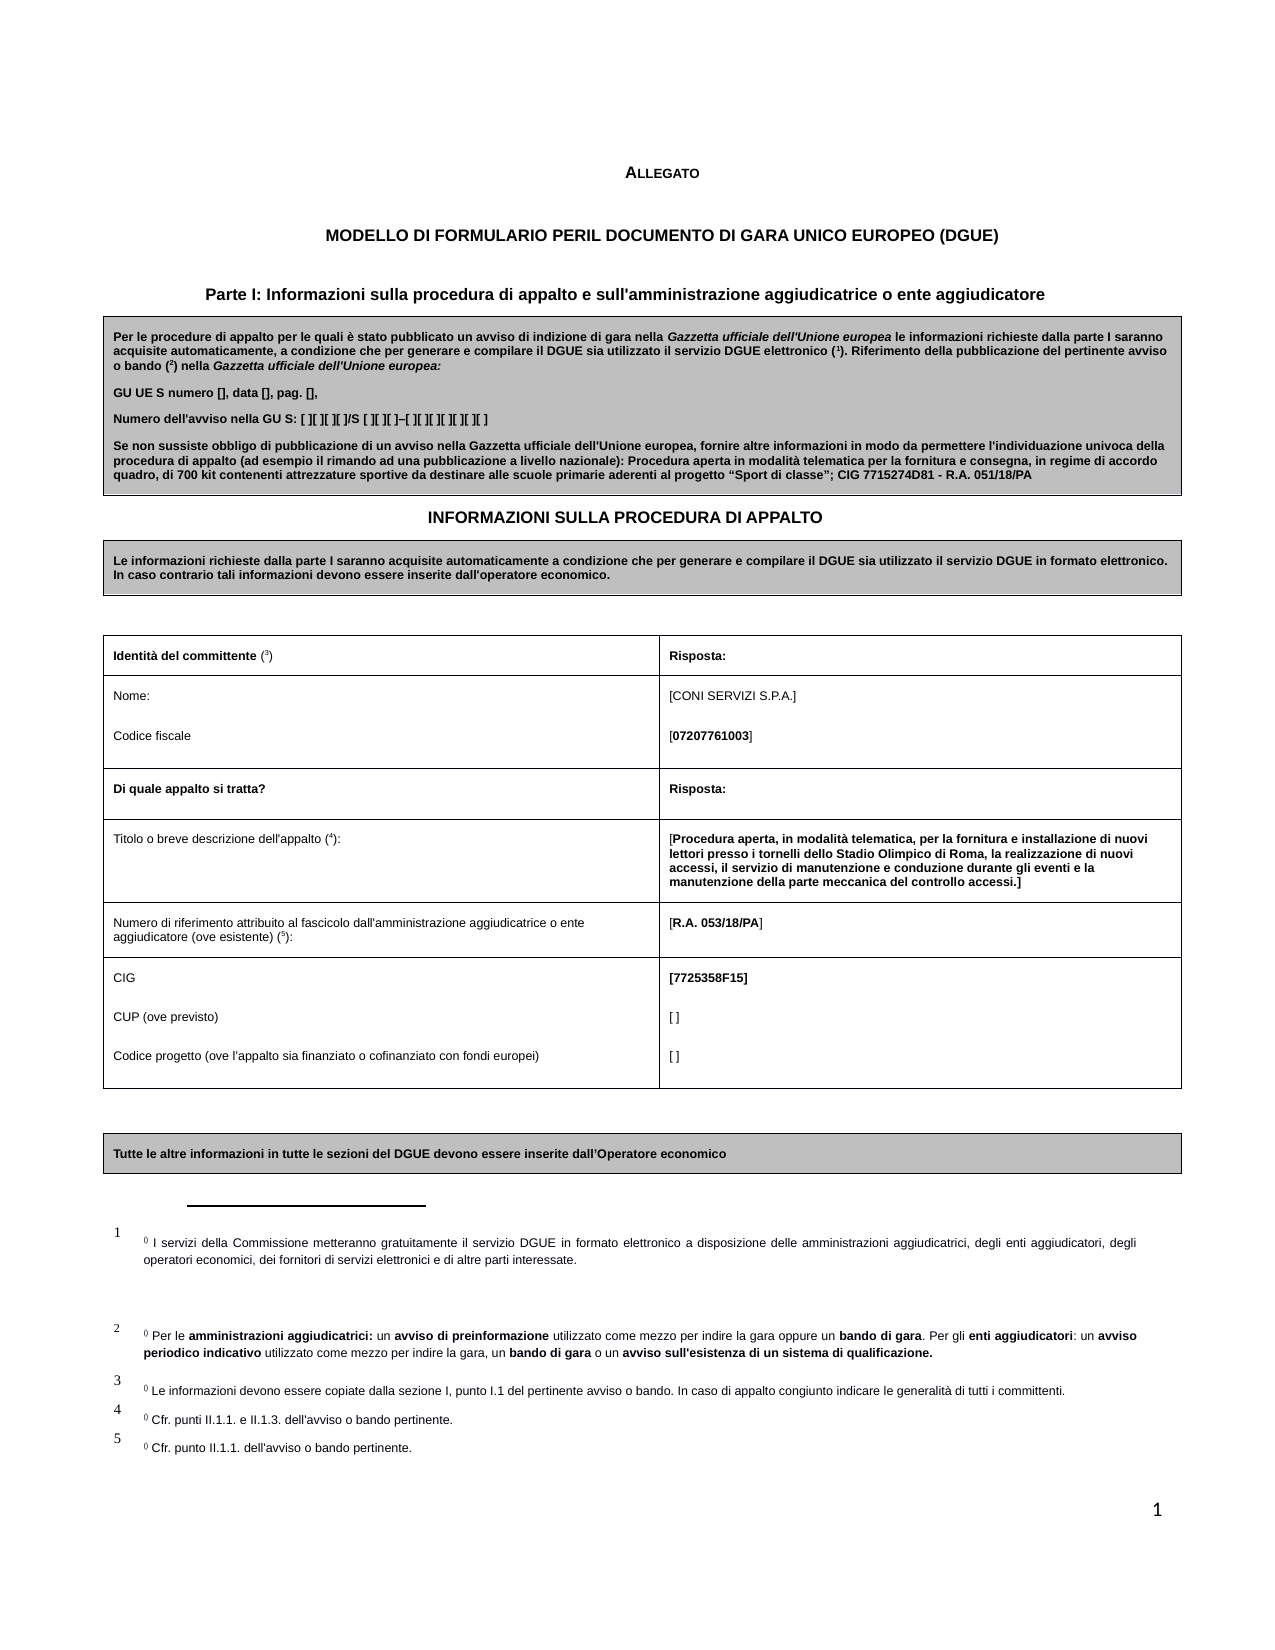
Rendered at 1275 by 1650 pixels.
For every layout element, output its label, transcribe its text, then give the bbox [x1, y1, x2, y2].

table_header Tutte le altre informazioni in tutte le sezioni del DGUE devono essere inserite dall’Operatore economico [104, 1134, 1181, 1173]
table_header Risposta: [660, 636, 1181, 675]
table_cell Di quale appalto si tratta? [104, 769, 659, 818]
table_cell Risposta: [660, 769, 1181, 818]
table_cell [CONI SERVIZI S.P.A.] [660, 676, 1181, 716]
table_header Le informazioni richieste dalla parte I saranno acquisite automaticamente a condizione che per generare e compilare il DGUE sia utilizzato il servizio DGUE in formato elettronico. In caso contrario tali informazioni devono essere inserite dall'operatore economico. [104, 541, 1181, 594]
table_cell Numero di riferimento attribuito al fascicolo dall'amministrazione aggiudicatrice o ente aggiudicatore (ove esistente) (): [104, 903, 659, 957]
title Parte I: Informazioni sulla procedura di appalto e sull'amministrazione aggiudicatrice o ente aggiudicatore [114, 284, 1137, 303]
table_cell Codice fiscale [104, 716, 659, 768]
table_cell Nome: [104, 676, 659, 716]
text Modello di formulario peril documento di gara unico europeo (DGUE) [114, 226, 1137, 245]
table_cell CUP (ove previsto) [104, 997, 659, 1037]
table_header Per le procedure di appalto per le quali è stato pubblicato un avviso di indizione di gara nella Gazzetta ufficiale dell'Unione europea le informazioni richieste dalla parte I saranno acquisite automaticamente, a condizione che per generare e compilare il DGUE sia utilizzato il servizio DGUE elettronico (). Riferimento della pubblicazione del pertinente avviso o bando () nella Gazzetta ufficiale dell'Unione europea: GU UE S numero [], data [], pag. [], Numero dell'avviso nella GU S: [ ][ ][ ][ ]/S [ ][ ][ ]–[ ][ ][ ][ ][ ][ ][ ] Se non sussiste obbligo di pubblicazione di un avviso nella Gazzetta ufficiale dell'Unione europea, fornire altre informazioni in modo da permettere l'individuazione univoca della procedura di appalto (ad esempio il rimando ad una pubblicazione a livello nazionale): Procedura aperta in modalità telematica per la fornitura e consegna, in regime di accordo quadro, di 700 kit contenenti attrezzature sportive da destinare alle scuole primarie aderenti al progetto “Sport di classe”; CIG 7715274D81 - R.A. 051/18/PA [104, 317, 1181, 494]
subtitle Allegato [114, 162, 1137, 182]
table_cell [ ] [660, 1037, 1181, 1088]
table_header Identità del committente () [104, 636, 659, 675]
table_cell CIG [104, 958, 659, 997]
table_cell Codice progetto (ove l’appalto sia finanziato o cofinanziato con fondi europei) [104, 1037, 659, 1088]
table_cell [07207761003] [660, 716, 1181, 768]
table_cell [R.A. 053/18/PA] [660, 903, 1181, 957]
table_cell [7725358F15] [660, 958, 1181, 997]
title INFORMAZIONI SULLA PROCEDURA DI APPALTO [114, 508, 1137, 527]
table_cell Titolo o breve descrizione dell'appalto (): [104, 820, 659, 902]
table_cell [Procedura aperta, in modalità telematica, per la fornitura e installazione di nuovi lettori presso i tornelli dello Stadio Olimpico di Roma, la realizzazione di nuovi accessi, il servizio di manutenzione e conduzione durante gli eventi e la manutenzione della parte meccanica del controllo accessi.] [660, 820, 1181, 902]
table_cell [ ] [660, 997, 1181, 1037]
